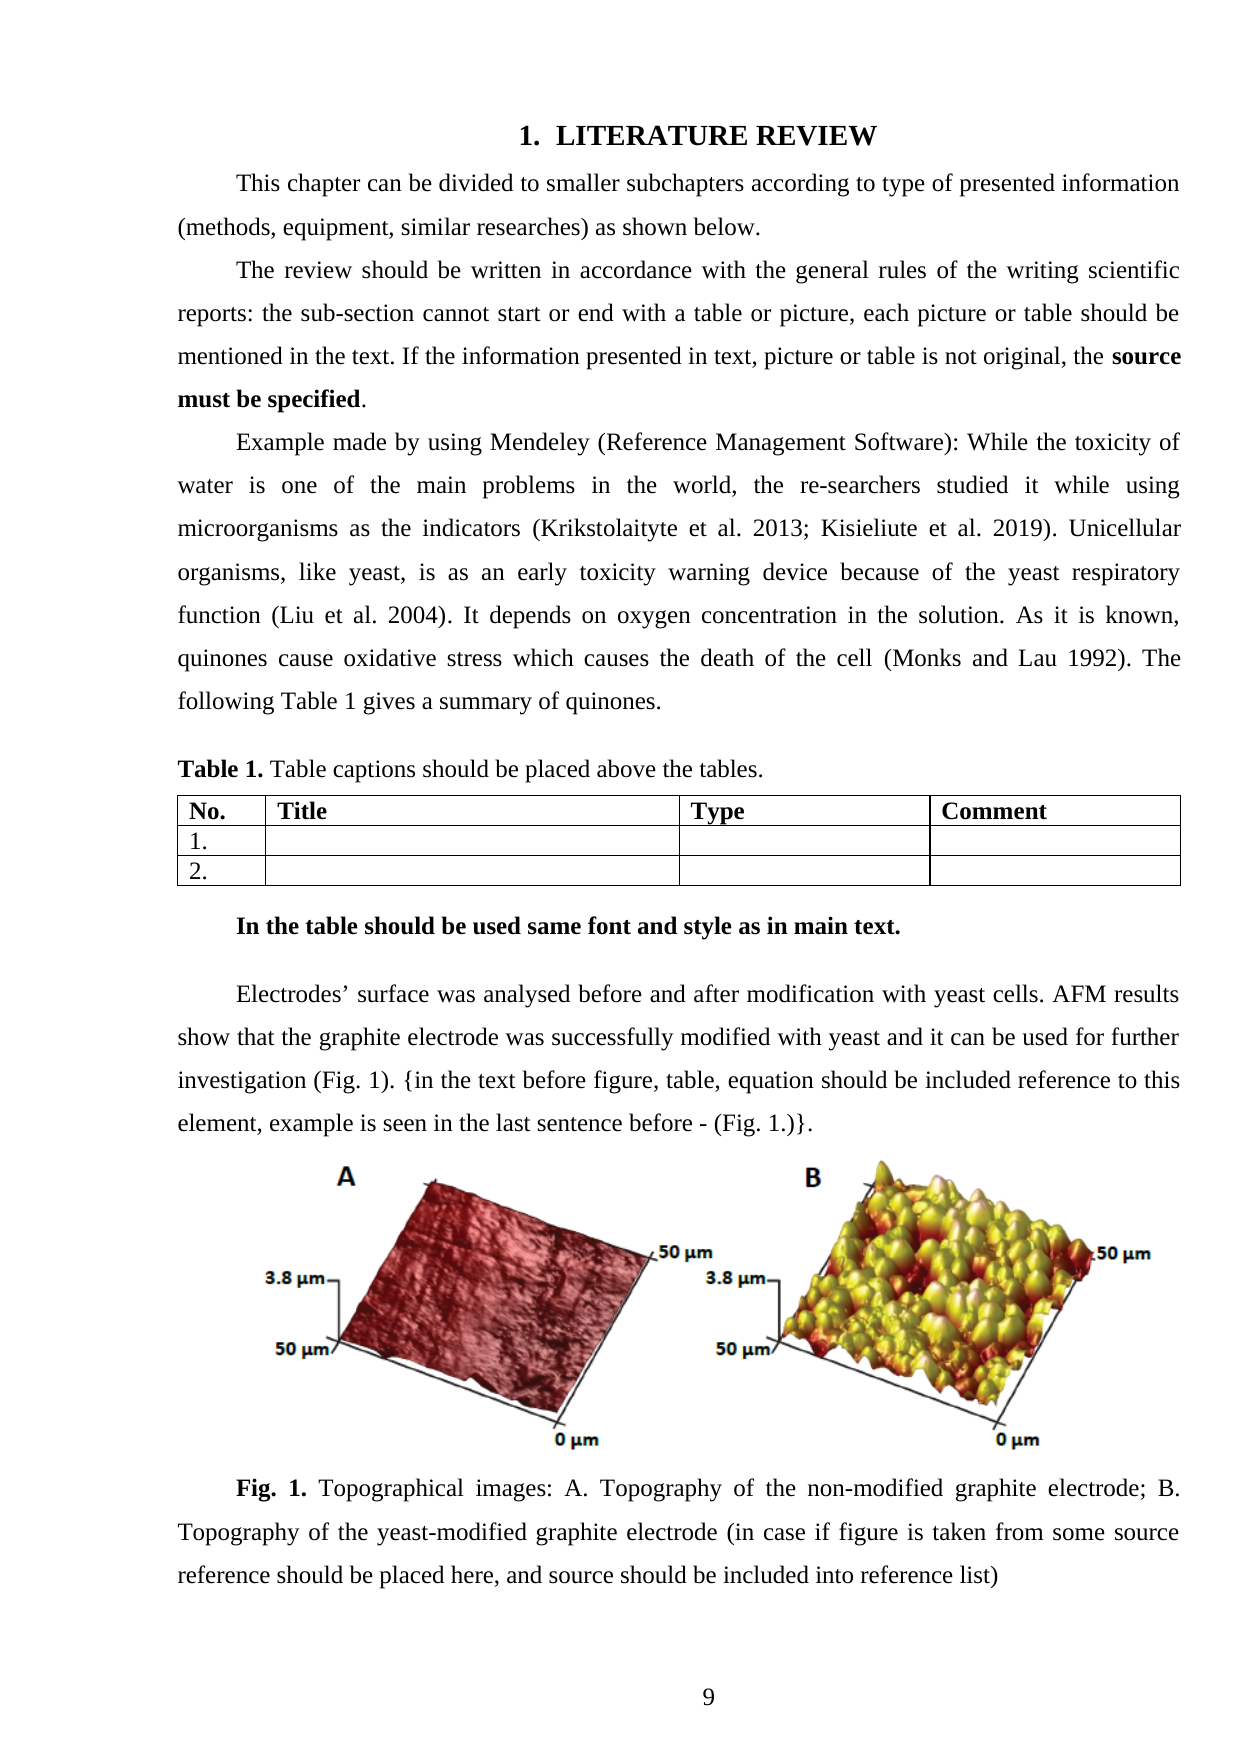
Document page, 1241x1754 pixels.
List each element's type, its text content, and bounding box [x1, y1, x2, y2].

table_cell [931, 826, 1180, 855]
table_cell 1. [178, 826, 265, 855]
table_cell [680, 856, 929, 885]
table_cell 2. [178, 856, 265, 885]
picture [248, 1151, 1169, 1460]
subtitle LITERATURE REVIEW [215, 118, 1181, 152]
text The review should be written in accordance with the general rules of the writing scientific reports: the sub-section cannot start or end with a table or picture, each picture or table should be mentioned in the text. If the information presented in text, picture or table is not original, the source must be specified. [177, 255, 1181, 413]
table_header No. [178, 796, 265, 825]
table_header Type [680, 796, 929, 825]
text This chapter can be divided to smaller subchapters according to type of presented information (methods, equipment, similar researches) as shown below. [177, 168, 1181, 240]
table_cell [266, 826, 679, 855]
text Example made by using Mendeley (Reference Management Software): While the toxicity of water is one of the main problems in the world, the re-searchers studied it while using microorganisms as the indicators (Krikstolaityte et al. 2013; Kisieliute et al. 2019). Unicellular organisms, like yeast, is as an early toxicity warning device because of the yeast respiratory function (Liu et al. 2004). It depends on oxygen concentration in the solution. As it is known, quinones cause oxidative stress which causes the death of the cell (Monks and Lau 1992). The following Table 1 gives a summary of quinones. [177, 427, 1181, 715]
table_cell [680, 826, 929, 855]
text Electrodes’ surface was analysed before and after modification with yeast cells. AFM results show that the graphite electrode was successfully modified with yeast and it can be used for further investigation (Fig. 1). {in the text before figure, table, equation should be included reference to this element, example is seen in the last sentence before - (Fig. 1.)}. [177, 979, 1181, 1137]
table_cell [266, 856, 679, 885]
text In the table should be used same font and style as in main text. [177, 911, 1181, 939]
table_cell [931, 856, 1180, 885]
table_header Comment [931, 796, 1180, 825]
text Fig. 1. Topographical images: A. Topography of the non-modified graphite electrode; B. Topography of the yeast-modified graphite electrode (in case if figure is taken from some source reference should be placed here, and source should be included into reference list) [177, 1473, 1181, 1588]
text Table 1. Table captions should be placed above the tables. [177, 754, 1181, 783]
table_header Title [266, 796, 679, 825]
